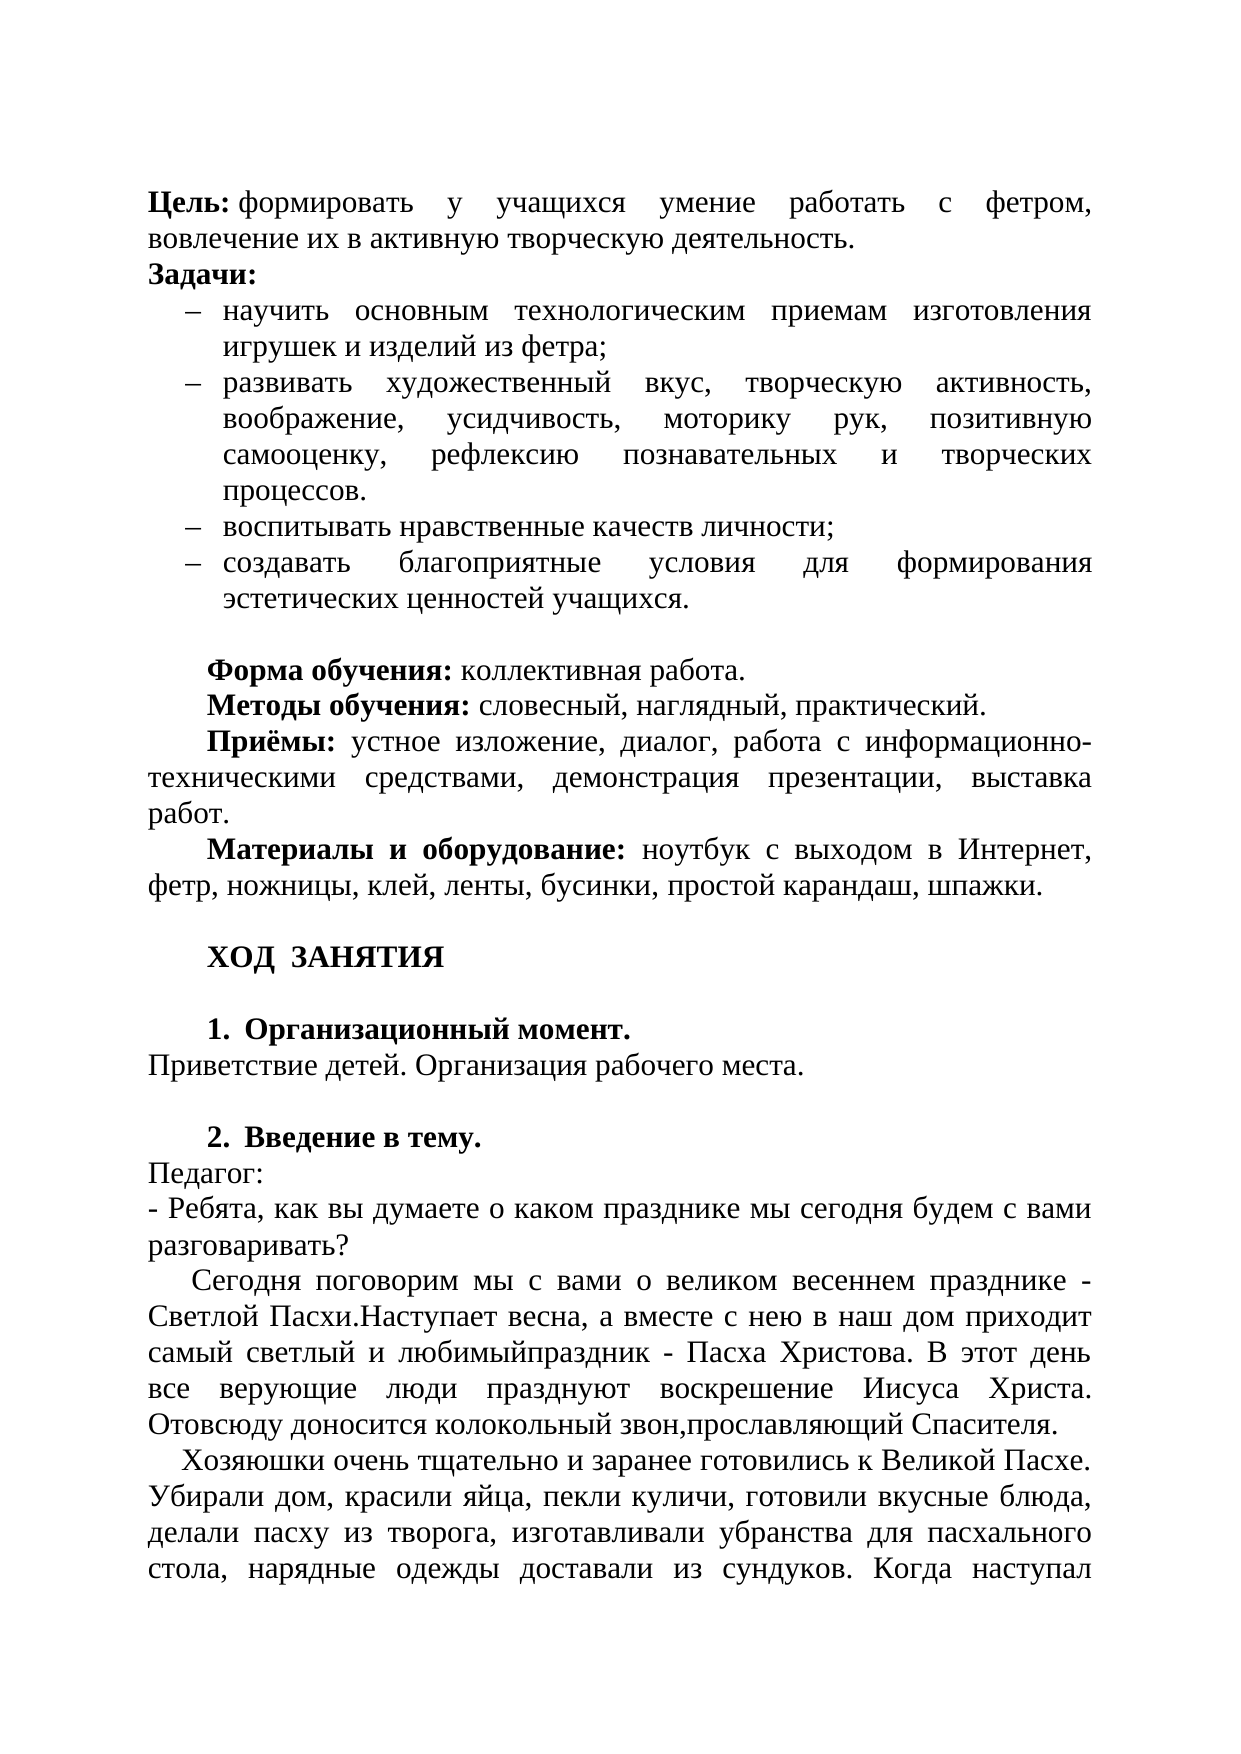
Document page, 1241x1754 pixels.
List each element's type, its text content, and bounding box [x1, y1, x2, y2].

text Сегодня поговорим мы с вами о великом весеннем празднике - Светлой Пасхи.Наступает весна, а вместе с нею в наш дом приходит самый светлый и любимыйпраздник - Пасха Христова. В этот день все верующие люди празднуют воскрешение Иисуса Христа. Отовсюду доносится колокольный звон,прославляющий Спасителя. [148, 1262, 1093, 1441]
list Введение в тему. [207, 1118, 1093, 1154]
text Задачи: [148, 255, 1093, 291]
text Приёмы: устное изложение, диалог, работа с информационно-техническими средствами, демонстрация презентации, выставка работ. [148, 723, 1093, 830]
text Форма обучения: коллективная работа. [148, 651, 1093, 687]
text Цель: формировать у учащихся умение работать с фетром, вовлечение их в активную творческую деятельность. [148, 183, 1093, 255]
list развивать художественный вкус, творческую активность, воображение, усидчивость, моторику рук, позитивную самооценку, рефлексию познавательных и творческих процессов. [185, 363, 1093, 507]
text Материалы и оборудование: ноутбук с выходом в Интернет, фетр, ножницы, клей, ленты, бусинки, простой карандаш, шпажки. [148, 830, 1093, 902]
list воспитывать нравственные качеств личности; [185, 507, 1093, 543]
text Педагог: [148, 1154, 1093, 1190]
text - Ребята, как вы думаете о каком празднике мы сегодня будем с вами разговаривать? [148, 1190, 1093, 1262]
text Методы обучения: словесный, наглядный, практический. [148, 687, 1093, 723]
list Организационный момент. [207, 1010, 1093, 1046]
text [148, 1441, 1093, 1585]
text ХОД ЗАНЯТИЯ [148, 938, 1093, 974]
list создавать благоприятные условия для формирования эстетических ценностей учащихся. [185, 543, 1093, 615]
list научить основным технологическим приемам изготовления игрушек и изделий из фетра; [185, 291, 1093, 363]
text Приветствие детей. Организация рабочего места. [148, 1046, 1093, 1082]
